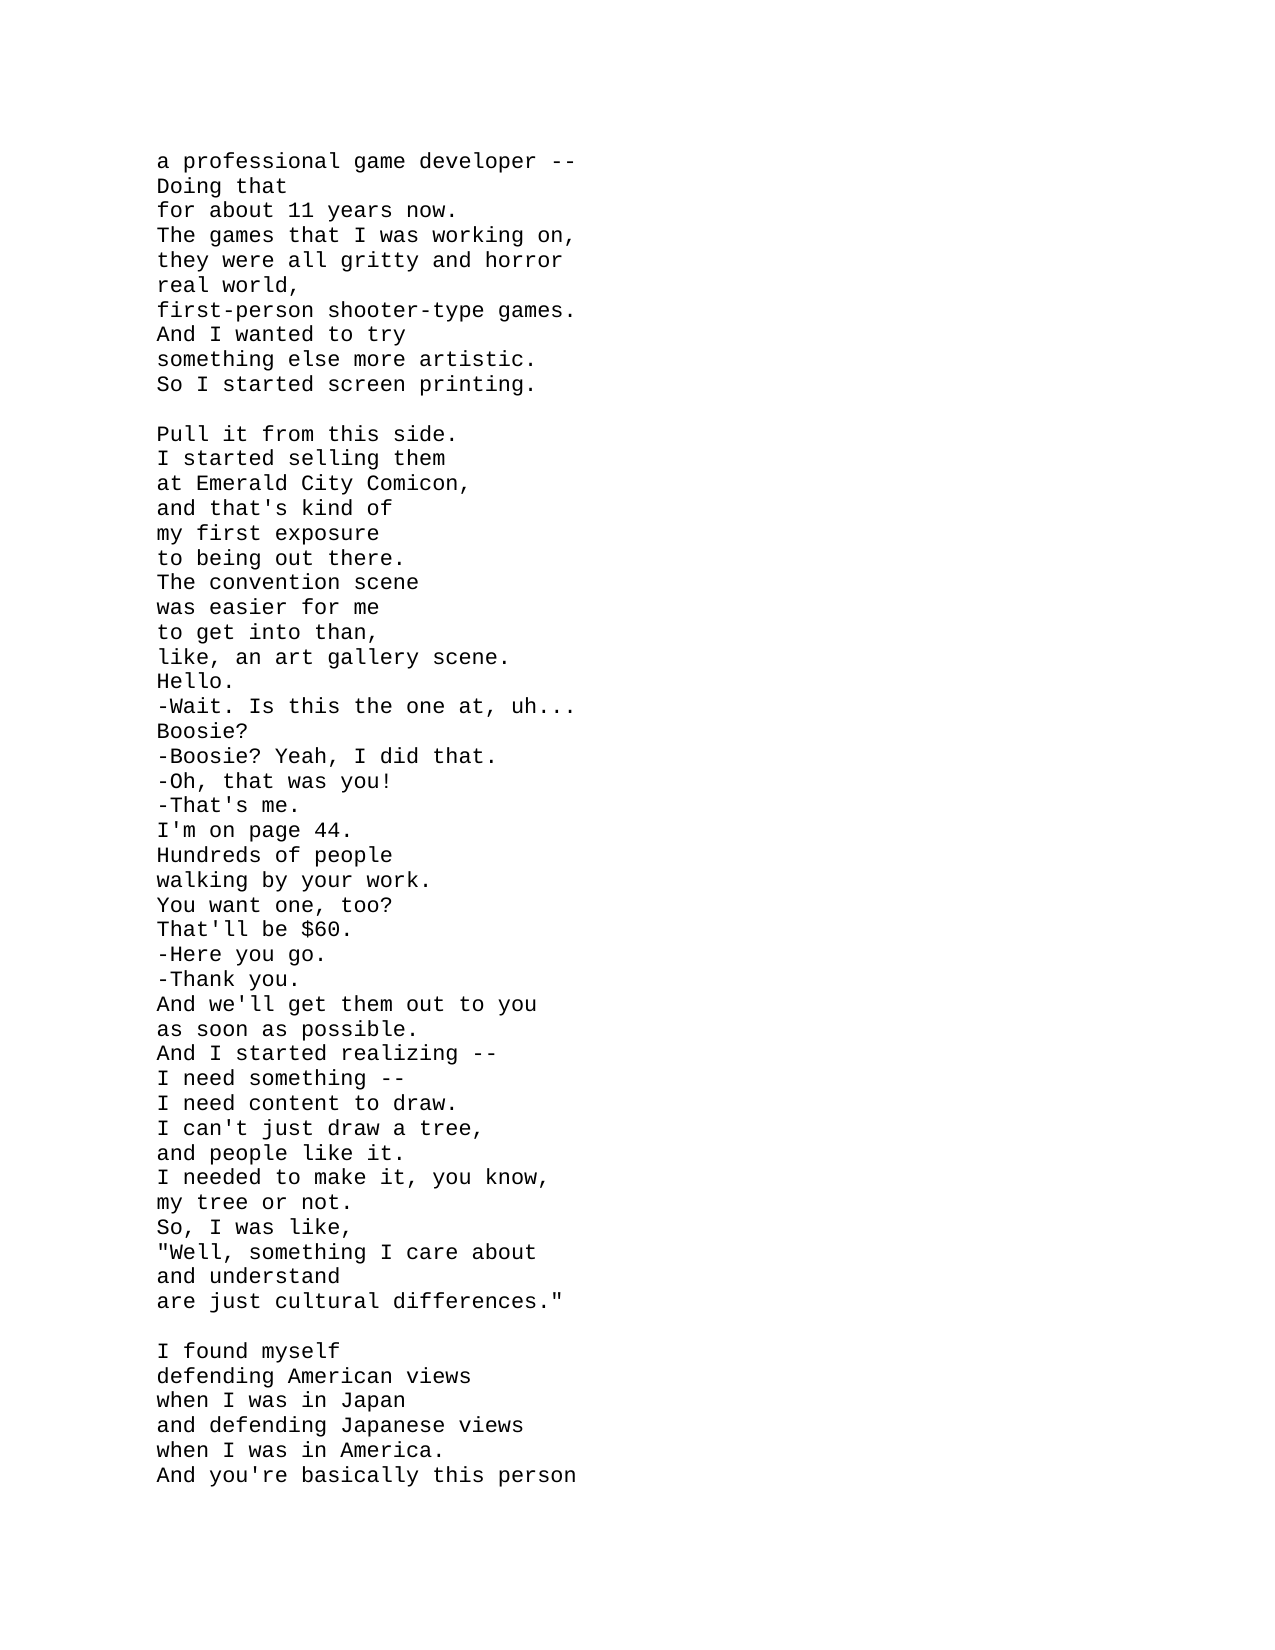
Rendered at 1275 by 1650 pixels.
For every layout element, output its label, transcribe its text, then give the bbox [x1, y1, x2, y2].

text and that's kind of [156, 497, 1118, 522]
text real world, [156, 274, 1118, 299]
text and understand [156, 1266, 1118, 1290]
text a professional game developer -- [156, 150, 1118, 175]
text Hello. [156, 671, 1118, 695]
text are just cultural differences." [156, 1290, 1118, 1315]
text to being out there. [156, 547, 1118, 571]
text I found myself [156, 1340, 1118, 1365]
text when I was in Japan [156, 1389, 1118, 1414]
text defending American views [156, 1365, 1118, 1389]
text when I was in America. [156, 1439, 1118, 1464]
text walking by your work. [156, 869, 1118, 894]
text my first exposure [156, 522, 1118, 547]
text -Wait. Is this the one at, uh... [156, 695, 1118, 720]
text at Emerald City Comicon, [156, 472, 1118, 497]
text I needed to make it, you know, [156, 1166, 1118, 1191]
text And I wanted to try [156, 323, 1118, 348]
text You want one, too? [156, 894, 1118, 918]
text -That's me. [156, 794, 1118, 819]
text -Thank you. [156, 968, 1118, 993]
text The convention scene [156, 571, 1118, 596]
text Boosie? [156, 720, 1118, 745]
text And I started realizing -- [156, 1042, 1118, 1067]
text So, I was like, [156, 1216, 1118, 1241]
text something else more artistic. [156, 348, 1118, 373]
text -Oh, that was you! [156, 770, 1118, 794]
text "Well, something I care about [156, 1241, 1118, 1266]
text to get into than, [156, 621, 1118, 646]
text I need something -- [156, 1067, 1118, 1092]
text and people like it. [156, 1142, 1118, 1166]
text -Here you go. [156, 943, 1118, 968]
text -Boosie? Yeah, I did that. [156, 745, 1118, 770]
text Pull it from this side. [156, 423, 1118, 447]
text And you're basically this person [156, 1464, 1118, 1489]
text So I started screen printing. [156, 373, 1118, 398]
text and defending Japanese views [156, 1414, 1118, 1439]
text like, an art gallery scene. [156, 646, 1118, 671]
text first-person shooter-type games. [156, 299, 1118, 323]
text And we'll get them out to you [156, 993, 1118, 1018]
text as soon as possible. [156, 1018, 1118, 1042]
text I started selling them [156, 447, 1118, 472]
text I can't just draw a tree, [156, 1117, 1118, 1142]
text The games that I was working on, [156, 224, 1118, 249]
text That'll be $60. [156, 918, 1118, 943]
text I'm on page 44. [156, 819, 1118, 844]
text Hundreds of people [156, 844, 1118, 869]
text my tree or not. [156, 1191, 1118, 1216]
text I need content to draw. [156, 1092, 1118, 1117]
text was easier for me [156, 596, 1118, 621]
text for about 11 years now. [156, 199, 1118, 224]
text they were all gritty and horror [156, 249, 1118, 274]
text Doing that [156, 175, 1118, 199]
